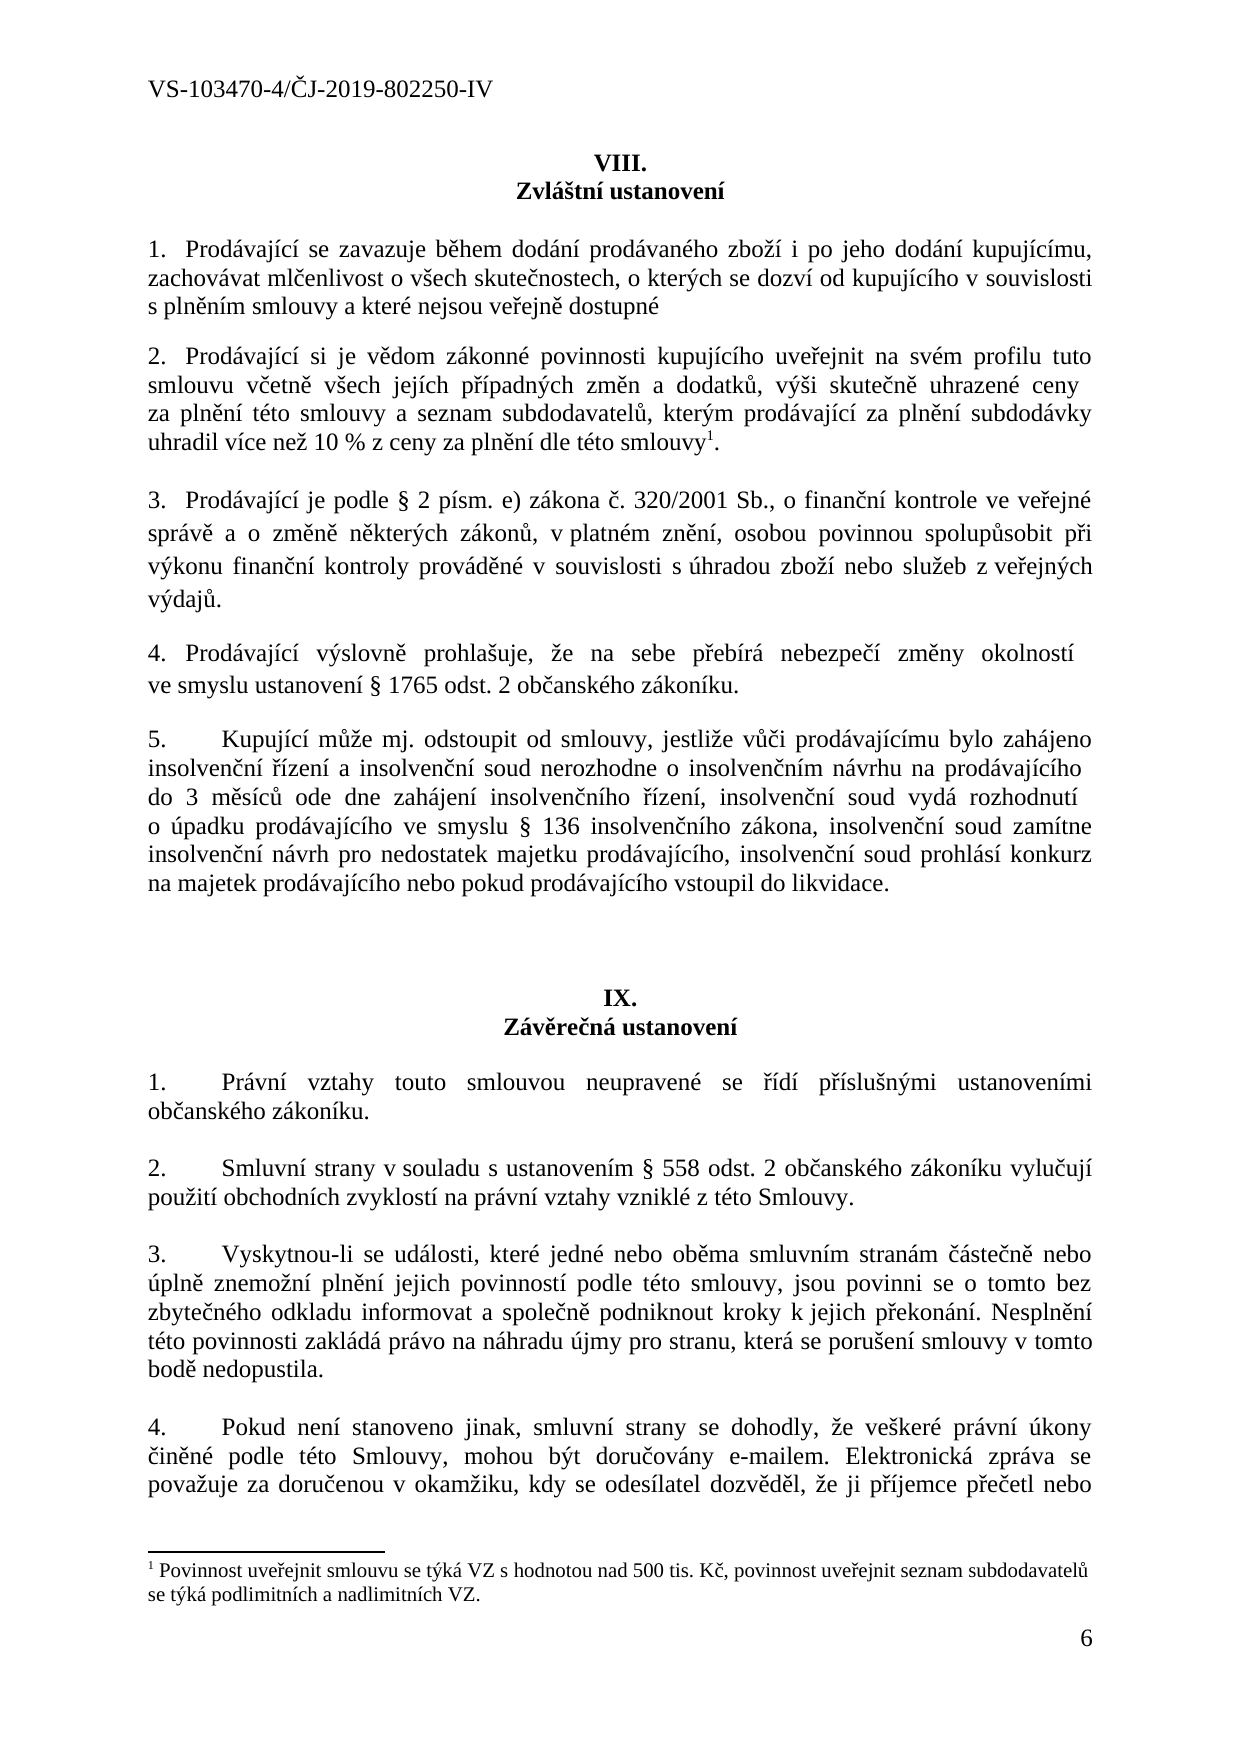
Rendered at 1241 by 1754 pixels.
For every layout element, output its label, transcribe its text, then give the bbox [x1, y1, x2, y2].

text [148, 1412, 1093, 1498]
list Prodávající výslovně prohlašuje, že na sebe přebírá nebezpečí změny okolností ve smyslu ustanovení § 1765 odst. 2 občanského zákoníku. [148, 638, 1093, 699]
text 1. Právní vztahy touto smlouvou neupravené se řídí příslušnými ustanoveními občanského zákoníku. [148, 1067, 1093, 1124]
text VIII. [148, 148, 1093, 176]
list Prodávající se zavazuje během dodání prodávaného zboží i po jeho dodání kupujícímu, zachovávat mlčenlivost o všech skutečnostech, o kterých se dozví od kupujícího v souvislosti s plněním smlouvy a které nejsou veřejně dostupné [148, 234, 1093, 320]
list Prodávající si je vědom zákonné povinnosti kupujícího uveřejnit na svém profilu tuto smlouvu včetně všech jejích případných změn a dodatků, výši skutečně uhrazené ceny za plnění této smlouvy a seznam subdodavatelů, kterým prodávající za plnění subdodávky uhradil více než 10 % z ceny za plnění dle této smlouvy. [148, 341, 1093, 456]
text IX. [148, 983, 1093, 1012]
text 5. Kupující může mj. odstoupit od smlouvy, jestliže vůči prodávajícímu bylo zahájeno insolvenční řízení a insolvenční soud nerozhodne o insolvenčním návrhu na prodávajícího do 3 měsíců ode dne zahájení insolvenčního řízení, insolvenční soud vydá rozhodnutí o úpadku prodávajícího ve smyslu § 136 insolvenčního zákona, insolvenční soud zamítne insolvenční návrh pro nedostatek majetku prodávajícího, insolvenční soud prohlásí konkurz na majetek prodávajícího nebo pokud prodávajícího vstoupil do likvidace. [148, 724, 1093, 897]
list Prodávající je podle § 2 písm. e) zákona č. 320/2001 Sb., o finanční kontrole ve veřejné správě a o změně některých zákonů, v platném znění, osobou povinnou spolupůsobit při výkonu finanční kontroly prováděné v souvislosti s úhradou zboží nebo služeb z veřejných výdajů. [148, 485, 1093, 612]
text 2. Smluvní strany v souladu s ustanovením § 558 odst. 2 občanského zákoníku vylučují použití obchodních zvyklostí na právní vztahy vzniklé z této Smlouvy. [148, 1153, 1093, 1211]
text Závěrečná ustanovení [148, 1012, 1093, 1041]
text Zvláštní ustanovení [148, 176, 1093, 205]
text 3. Vyskytnou-li se události, které jedné nebo oběma smluvním stranám částečně nebo úplně znemožní plnění jejich povinností podle této smlouvy, jsou povinni se o tomto bez zbytečného odkladu informovat a společně podniknout kroky k jejich překonání. Nesplnění této povinnosti zakládá právo na náhradu újmy pro stranu, která se porušení smlouvy v tomto bodě nedopustila. [148, 1239, 1093, 1383]
